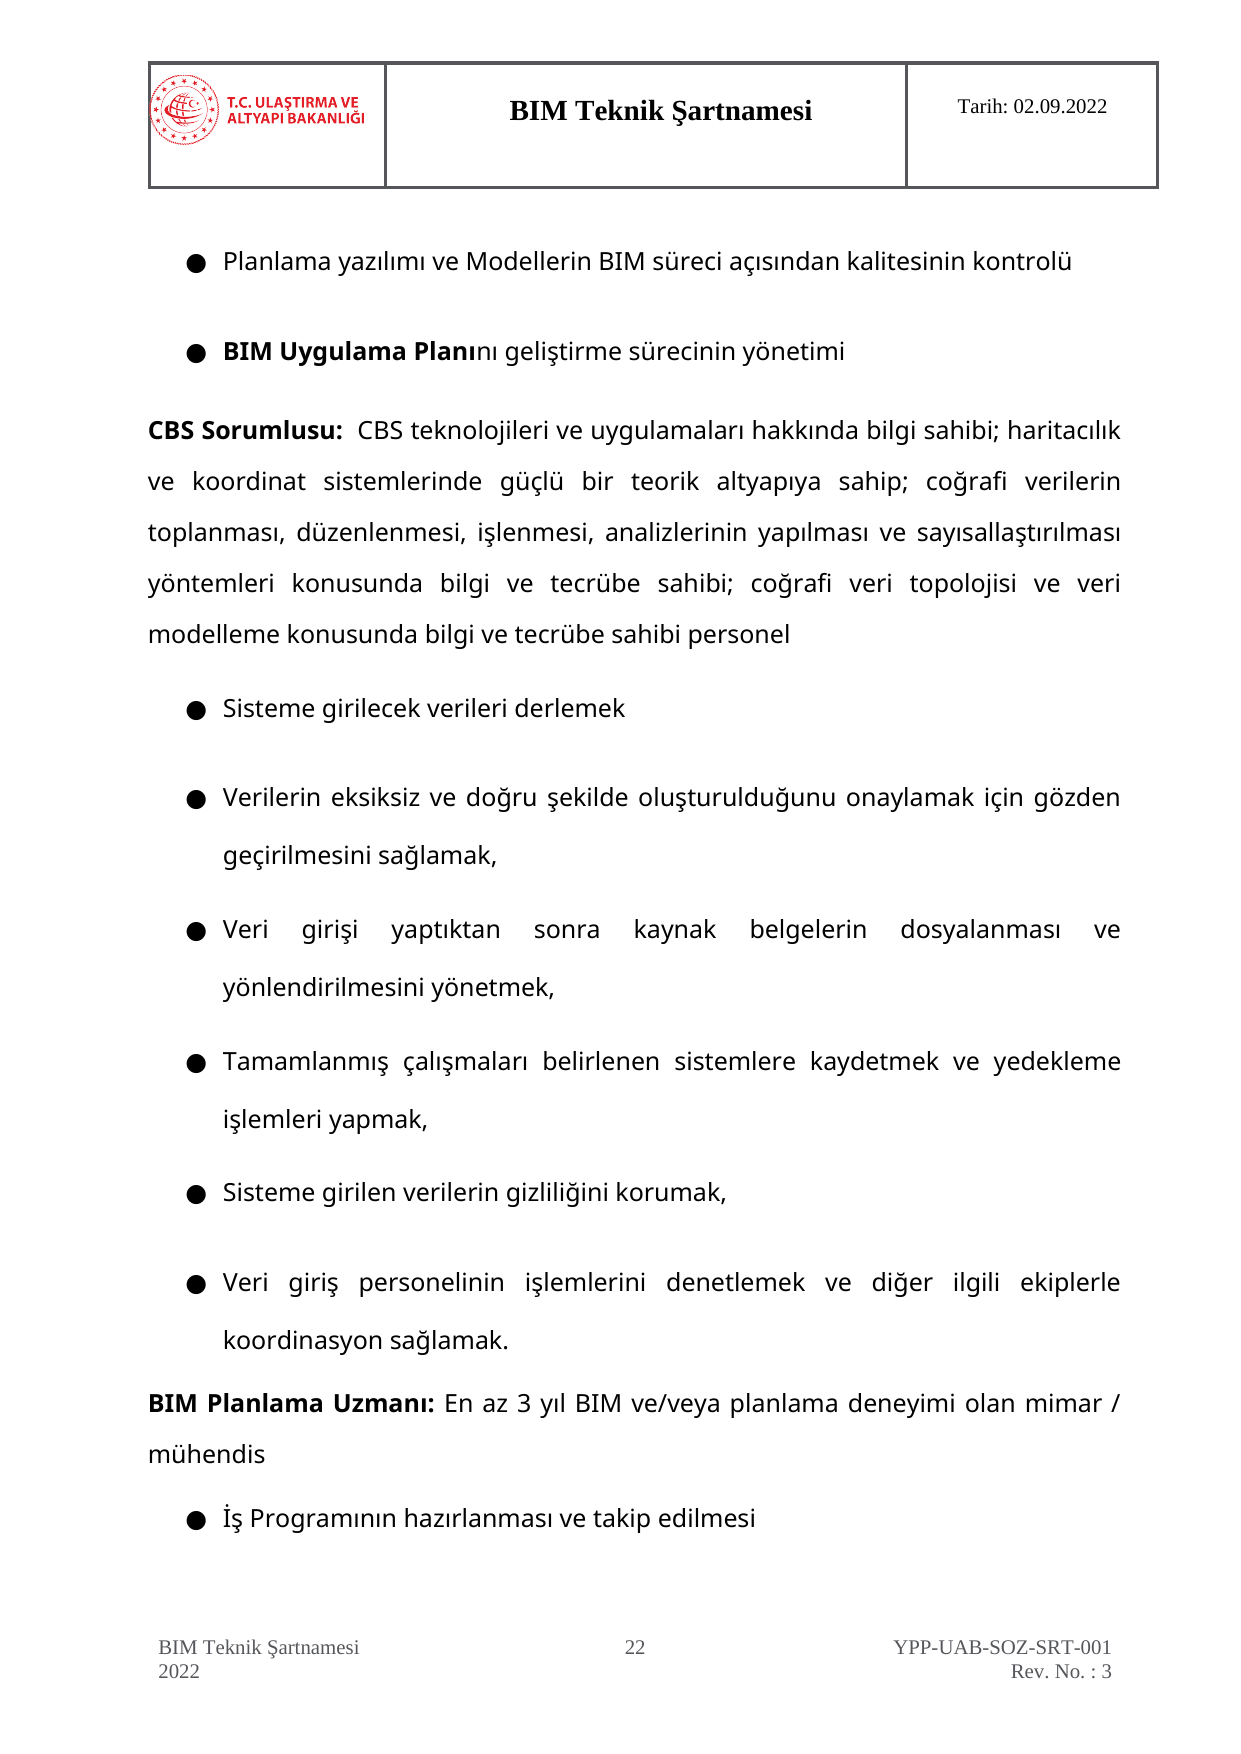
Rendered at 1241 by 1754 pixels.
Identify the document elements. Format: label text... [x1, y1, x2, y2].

text BIM Planlama Uzmanı: En az 3 yıl BIM ve/veya planlama deneyimi olan mimar / mühendis [148, 1386, 1122, 1471]
list Sisteme girilen verilerin gizliliğini korumak, [185, 1165, 1122, 1216]
list Tamamlanmış çalışmaları belirlenen sistemlere kaydetmek ve yedekleme işlemleri yapmak, [185, 1033, 1122, 1135]
list Planlama yazılımı ve Modellerin BIM süreci açısından kalitesinin kontrolü [185, 234, 1122, 285]
list Verilerin eksiksiz ve doğru şekilde oluşturulduğunu onaylamak için gözden geçirilmesini sağlamak, [185, 769, 1122, 872]
picture [149, 75, 364, 145]
list Veri giriş personelinin işlemlerini denetlemek ve diğer ilgili ekiplerle koordinasyon sağlamak. [185, 1254, 1122, 1356]
list Sisteme girilecek verileri derlemek [185, 680, 1122, 731]
list Veri girişi yaptıktan sonra kaynak belgelerin dosyalanması ve yönlendirilmesini yönetmek, [185, 901, 1122, 1003]
text CBS Sorumlusu: CBS teknolojileri ve uygulamaları hakkında bilgi sahibi; haritacılık ve koordinat sistemlerinde güçlü bir teorik altyapıya sahip; coğrafi verilerin toplanması, düzenlenmesi, işlenmesi, analizlerinin yapılması ve sayısallaştırılması yöntemleri konusunda bilgi ve tecrübe sahibi; coğrafi veri topolojisi ve veri modelleme konusunda bilgi ve tecrübe sahibi personel [148, 412, 1122, 651]
list BIM Uygulama Planını geliştirme sürecinin yönetimi [185, 323, 1122, 374]
list İş Programının hazırlanması ve takip edilmesi [185, 1501, 1122, 1534]
